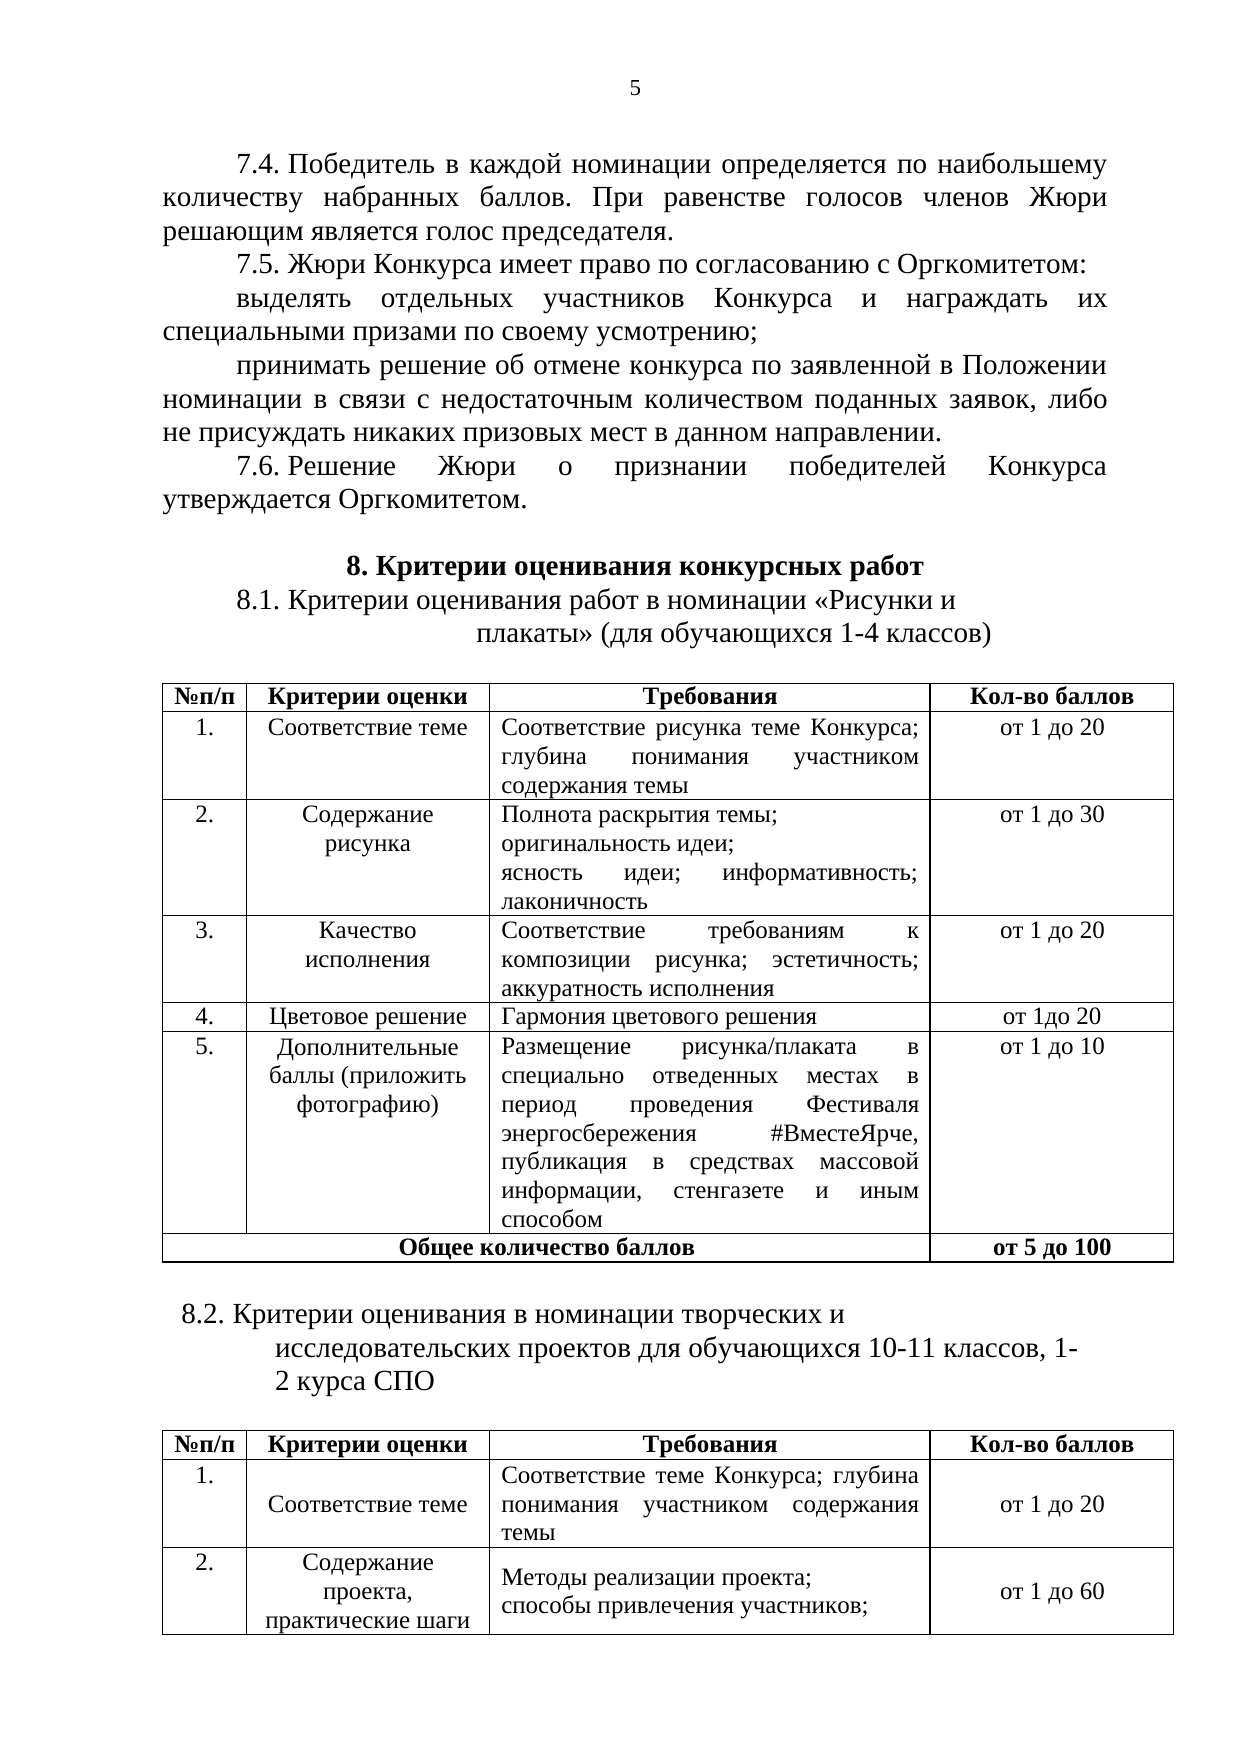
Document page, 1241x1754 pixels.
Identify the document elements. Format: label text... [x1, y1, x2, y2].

table_header Кол-во баллов [931, 1431, 1173, 1459]
table_cell Содержание проекта, практические шаги [247, 1548, 489, 1634]
table_cell 4. [163, 1003, 246, 1031]
list Критерии оценивания работ в номинации «Рисунки и плакаты» (для обучающихся 1-4 классов) [236, 582, 1080, 649]
table_cell Гармония цветового решения [490, 1003, 929, 1031]
table_cell 5. [163, 1032, 246, 1233]
table_cell от 1 до 60 [931, 1548, 1173, 1634]
table_cell от 1до 20 [931, 1003, 1173, 1031]
table_cell Полнота раскрытия темы; оригинальность идеи; ясность идеи; информативность; лаконичность [490, 800, 929, 914]
table_cell Соответствие рисунка теме Конкурса; глубина понимания участником содержания темы [490, 712, 929, 798]
table_cell Размещение рисунка/плаката в специально отведенных местах в период проведения Фестиваля энергосбережения #ВместеЯрче, публикация в средствах массовой информации, стенгазете и иным способом [490, 1032, 929, 1233]
table_header Требования [490, 684, 929, 711]
table_cell Соответствие теме [247, 712, 489, 798]
table_cell Соответствие теме [247, 1460, 489, 1547]
table_cell от 1 до 10 [931, 1032, 1173, 1233]
table_cell Методы реализации проекта; способы привлечения участников; [490, 1548, 929, 1634]
table_cell Соответствие требованиям к композиции рисунка; эстетичность; аккуратность исполнения [490, 916, 929, 1002]
list Победитель в каждой номинации определяется по наибольшему количеству набранных баллов. При равенстве голосов членов Жюри решающим является голос председателя. [162, 146, 1108, 246]
table_cell Качество исполнения [247, 916, 489, 1002]
table_cell 1. [163, 712, 246, 798]
table_cell Дополнительные баллы (приложить фотографию) [247, 1032, 489, 1233]
table_cell от 5 до 100 [931, 1234, 1173, 1261]
table_cell от 1 до 20 [931, 712, 1173, 798]
table_cell 2. [163, 800, 246, 914]
table_cell 1. [163, 1460, 246, 1547]
text принимать решение об отмене конкурса по заявленной в Положении номинации в связи с недостаточным количеством поданных заявок, либо не присуждать никаких призовых мест в данном направлении. [162, 347, 1108, 448]
list Жюри Конкурса имеет право по согласованию с Оргкомитетом: выделять отдельных участников Конкурса и награждать их [236, 246, 1108, 313]
table_header Кол-во баллов [931, 684, 1173, 711]
list Решение Жюри о признании победителей Конкурса утверждается Оргкомитетом. [162, 448, 1108, 515]
table_header Критерии оценки [247, 684, 489, 711]
table_header №п/п [163, 684, 246, 711]
table_header Критерии оценки [247, 1431, 489, 1459]
subtitle Критерии оценивания конкурсных работ [346, 548, 1186, 582]
table_cell 2. [163, 1548, 246, 1634]
table_cell Содержание рисунка [247, 800, 489, 914]
table_cell от 1 до 20 [931, 916, 1173, 1002]
table_header №п/п [163, 1431, 246, 1459]
table_header Требования [490, 1431, 929, 1459]
table_cell от 1 до 30 [931, 800, 1173, 914]
table_cell Общее количество баллов [163, 1234, 929, 1261]
table_cell Соответствие теме Конкурса; глубина понимания участником содержания темы [490, 1460, 929, 1547]
table_cell Цветовое решение [247, 1003, 489, 1031]
list Критерии оценивания в номинации творческих и исследовательских проектов для обучающихся 10-11 классов, 1-2 курса СПО [181, 1296, 1088, 1397]
text специальными призами по своему усмотрению; [162, 314, 1186, 347]
table_cell 3. [163, 916, 246, 1002]
table_cell от 1 до 20 [931, 1460, 1173, 1547]
